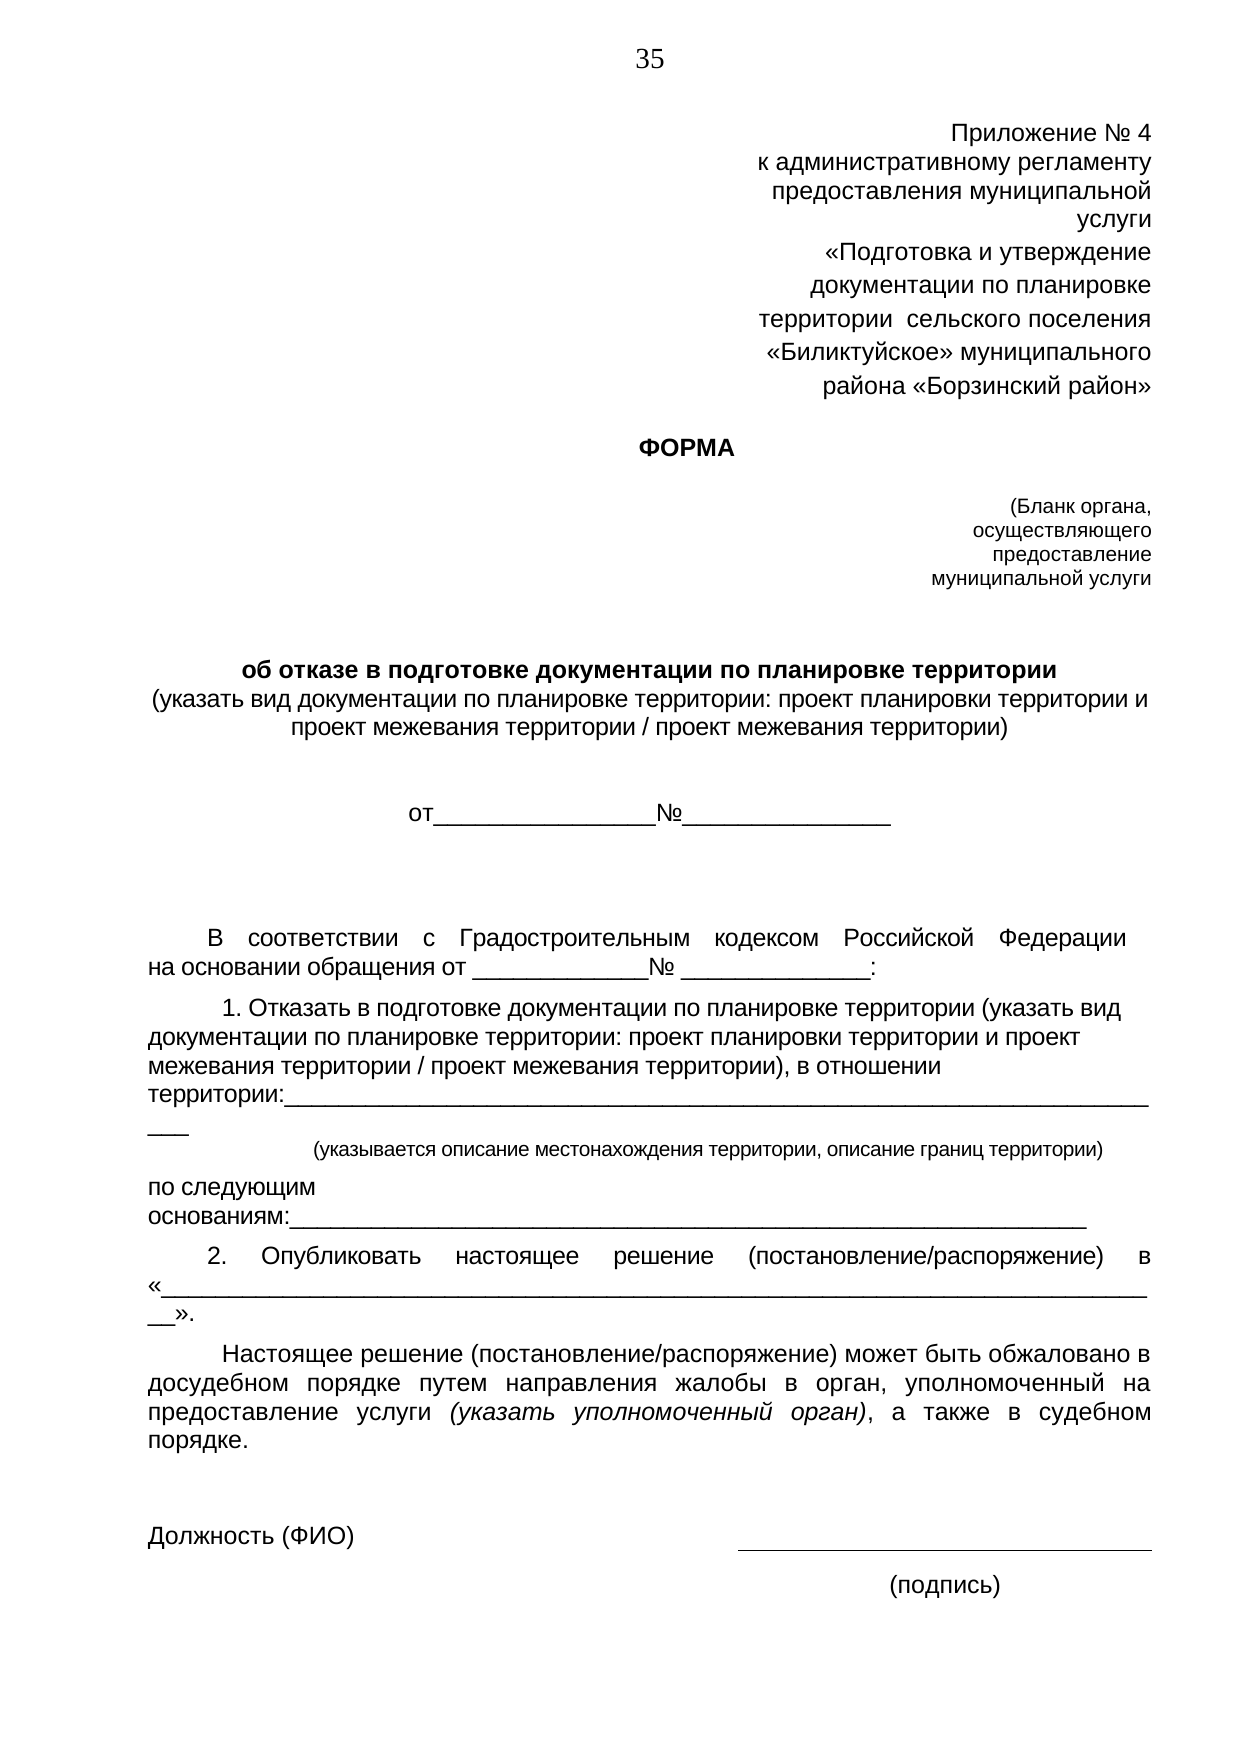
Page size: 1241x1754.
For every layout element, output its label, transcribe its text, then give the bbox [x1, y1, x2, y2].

text (Бланк органа, осуществляющего предоставление [148, 494, 1152, 566]
text Должность (ФИО) [148, 1521, 1152, 1550]
text ФОРМА [148, 433, 1152, 462]
text Приложение № 4 [694, 118, 1152, 147]
text 2. Опубликовать настоящее решение (постановление/распоряжение) в «___________________________________________________________________________». [148, 1242, 1152, 1327]
text (указывается описание местонахождения территории, описание границ территории) [148, 1137, 1152, 1161]
text к административному регламенту предоставления муниципальной услуги [694, 147, 1152, 233]
text об отказе в подготовке документации по планировке территории [148, 655, 1152, 683]
text 1. Отказать в подготовке документации по планировке территории (указать вид документации по планировке территории: проект планировки территории и проект межевания территории / проект межевания территории), в отношении территории:___________________________________________________________________ [148, 993, 1152, 1137]
text (указать вид документации по планировке территории: проект планировки территории и проект межевания территории / проект межевания территории) [148, 683, 1152, 741]
text «Подготовка и утверждение документации по планировке территории сельского поселения «Биликтуйское» муниципального района «Борзинский район» [709, 233, 1152, 401]
text муниципальной услуги [148, 566, 1152, 590]
text В соответствии с Градостроительным кодексом Российской Федерации на основании обращения от _____________№ ______________: [148, 923, 1152, 981]
text от________________№_______________ [148, 798, 1152, 828]
text по следующим основаниям:___________________________________________________________ [148, 1173, 1152, 1230]
text Настоящее решение (постановление/распоряжение) может быть обжаловано в досудебном порядке путем направления жалобы в орган, уполномоченный на предоставление услуги (указать уполномоченный орган), а также в судебном порядке. [148, 1339, 1152, 1454]
text (подпись) [738, 1551, 1152, 1599]
